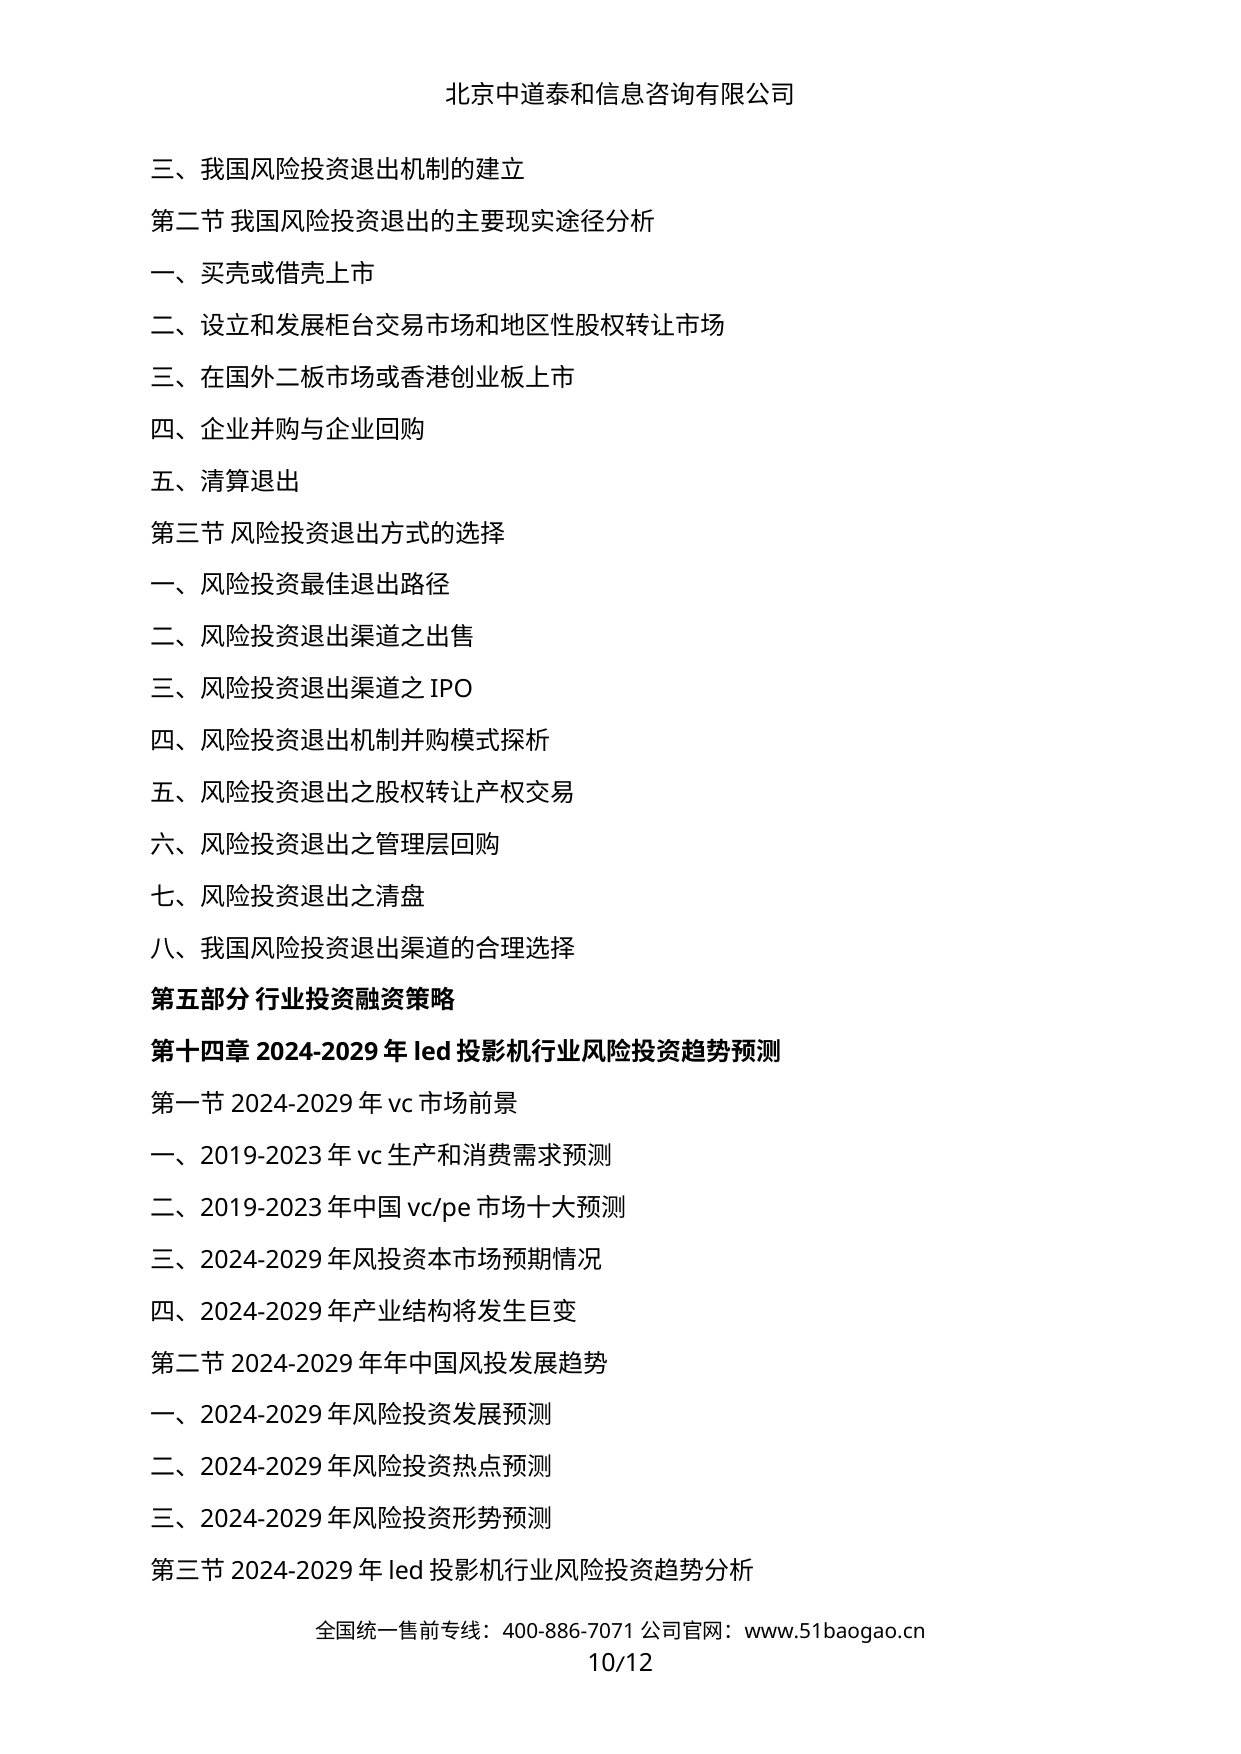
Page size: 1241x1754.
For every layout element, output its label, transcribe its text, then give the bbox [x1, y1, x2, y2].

text 三、在国外二板市场或香港创业板上市 [150, 357, 1090, 394]
text 六、风险投资退出之管理层回购 [150, 824, 1090, 861]
text 三、2024-2029年风险投资形势预测 [150, 1499, 1090, 1535]
text 三、2024-2029年风投资本市场预期情况 [150, 1239, 1090, 1276]
text 第二节 2024-2029年年中国风投发展趋势 [150, 1343, 1090, 1379]
text 第二节 我国风险投资退出的主要现实途径分析 [150, 202, 1090, 238]
text 一、2024-2029年风险投资发展预测 [150, 1395, 1090, 1431]
text 第十四章 2024-2029年led投影机行业风险投资趋势预测 [150, 1032, 1090, 1068]
text 五、清算退出 [150, 461, 1090, 497]
text 二、2019-2023年中国vc/pe市场十大预测 [150, 1187, 1090, 1224]
text 第五部分 行业投资融资策略 [150, 980, 1090, 1016]
text 第一节 2024-2029年vc市场前景 [150, 1084, 1090, 1120]
text 二、2024-2029年风险投资热点预测 [150, 1447, 1090, 1483]
text 四、2024-2029年产业结构将发生巨变 [150, 1291, 1090, 1327]
text 二、设立和发展柜台交易市场和地区性股权转让市场 [150, 306, 1090, 342]
text 三、我国风险投资退出机制的建立 [150, 150, 1090, 186]
text 七、风险投资退出之清盘 [150, 876, 1090, 912]
text 八、我国风险投资退出渠道的合理选择 [150, 928, 1090, 964]
text 四、企业并购与企业回购 [150, 409, 1090, 446]
text 四、风险投资退出机制并购模式探析 [150, 721, 1090, 757]
text 一、2019-2023年vc生产和消费需求预测 [150, 1136, 1090, 1172]
text 第三节 2024-2029年led投影机行业风险投资趋势分析 [150, 1551, 1090, 1587]
text 三、风险投资退出渠道之IPO [150, 669, 1090, 705]
text 五、风险投资退出之股权转让产权交易 [150, 772, 1090, 809]
text 二、风险投资退出渠道之出售 [150, 617, 1090, 653]
text 一、风险投资最佳退出路径 [150, 565, 1090, 601]
text 一、买壳或借壳上市 [150, 254, 1090, 290]
text 第三节 风险投资退出方式的选择 [150, 513, 1090, 549]
